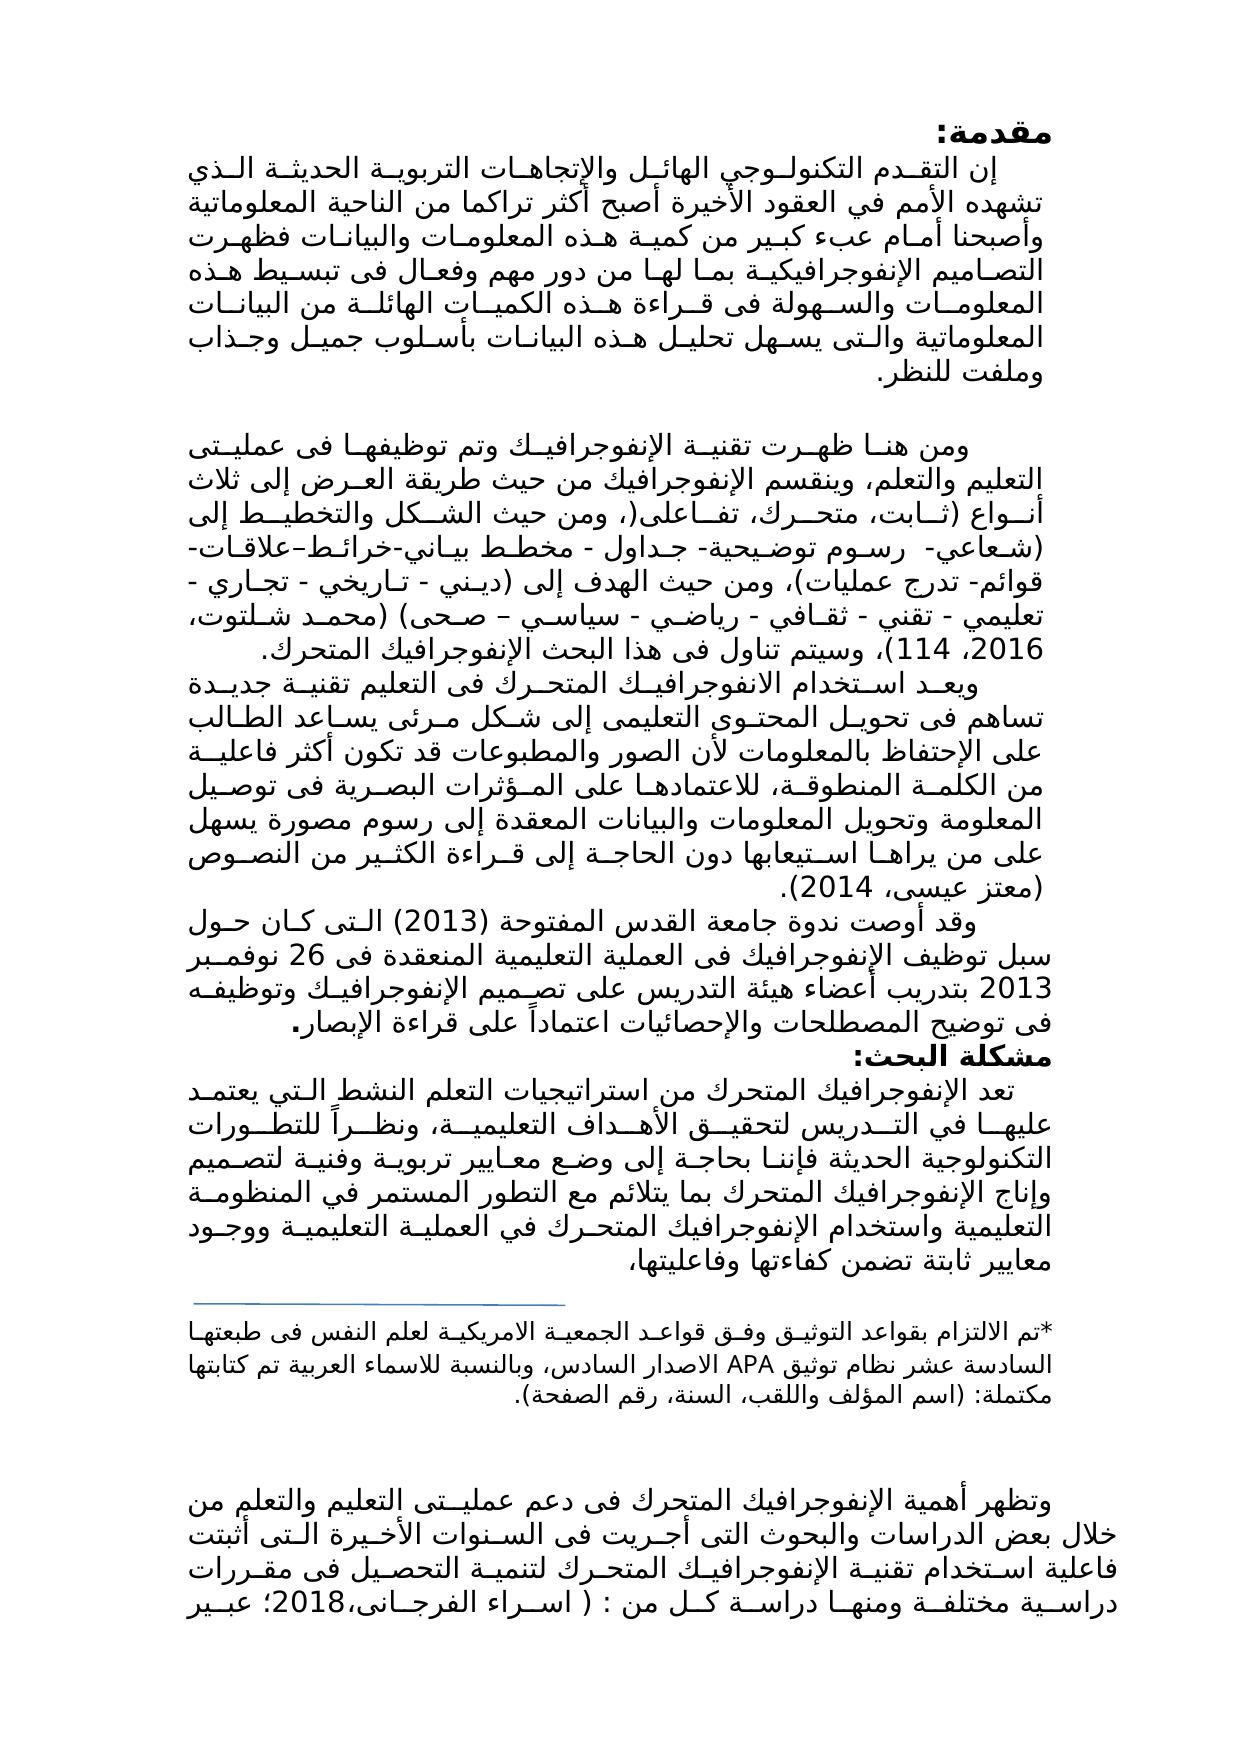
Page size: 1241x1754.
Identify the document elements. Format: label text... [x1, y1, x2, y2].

text مشكلة البحث: [187, 1040, 1053, 1074]
text ويعد استخدام الانفوجرافيك المتحرك فى التعليم تقنية جديدة تساهم فى تحويل المحتوى التعليمى إلى شكل مرئى يساعد الطالب على الإحتفاظ بالمعلومات لأن الصور والمطبوعات قد تكون أكثر فاعلية من الكلمة المنطوقة، للاعتمادها على المؤثرات البصرية فى توصيل المعلومة وتحويل المعلومات والبيانات المعقدة إلى رسوم مصورة يسهل على من يراها استيعابها دون الحاجة إلى قراءة الكثير من النصوص (معتز عيسى، 2014). [187, 666, 1044, 904]
text ومن هنا ظهرت تقنية الإنفوجرافيك وتم توظيفها فى عمليتى التعليم والتعلم، وينقسم الإنفوجرافيك من حيث طريقة العرض إلى ثلاث أنواع (ثابت، متحرك، تفاعلى(، ومن حيث الشكل والتخطيط إلى (شعاعي- رسوم توضيحية- جداول - مخطط بياني-خرائط–علاقات- قوائم- تدرج عمليات)، ومن حيث الهدف إلى (ديني - تاريخي - تجاري - تعليمي - تقني - ثقافي - رياضي - سياسي – صحى) (محمد شلتوت،2016، 114)، وسيتم تناول فى هذا البحث الإنفوجرافيك المتحرك. [187, 428, 1044, 666]
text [187, 1483, 1118, 1619]
text إن التقدم التكنولوجي الهائل والإتجاهات التربوية الحديثة الذي تشهده الأمم في العقود الأخيرة أصبح أكثر تراكما من الناحية المعلوماتية وأصبحنا أمام عبء كبير من كمية هذه المعلومات والبيانات فظهرت التصاميم الإنفوجرافيكية بما لها من دور مهم وفعال فى تبسيط هذه المعلومات والسهولة فى قراءة هذه الكميات الهائلة من البيانات المعلوماتية والتى يسهل تحليل هذه البيانات بأسلوب جميل وجذاب وملفت للنظر. [187, 151, 1044, 389]
text *تم الالتزام بقواعد التوثيق وفق قواعد الجمعية الامريكية لعلم النفس فى طبعتها السادسة عشر نظام توثيق APA الاصدار السادس، وبالنسبة للاسماء العربية تم كتابتها مكتملة: (اسم المؤلف واللقب، السنة، رقم الصفحة). [187, 1317, 1053, 1409]
text تعد الإنفوجرافيك المتحرك من استراتيجيات التعلم النشط التي يعتمد عليها في التدريس لتحقيق الأهداف التعليمية، ونظراً للتطورات التكنولوجية الحديثة فإننا بحاجة إلى وضع معايير تربوية وفنية لتصميم وإناج الإنفوجرافيك المتحرك بما يتلائم مع التطور المستمر في المنظومة التعليمية واستخدام الإنفوجرافيك المتحرك في العملية التعليمية ووجود معايير ثابتة تضمن كفاءتها وفاعليتها، [187, 1074, 1053, 1277]
text وقد أوصت ندوة جامعة القدس المفتوحة (2013) التى كان حول سبل توظيف الإنفوجرافيك فى العملية التعليمية المنعقدة فى 26 نوفمبر 2013 بتدريب أعضاء هيئة التدريس على تصميم الإنفوجرافيك وتوظيفه فى توضيح المصطلحات والإحصائيات اعتماداً على قراءة الإبصار. [187, 904, 1053, 1040]
text مقدمة: [187, 112, 1053, 151]
